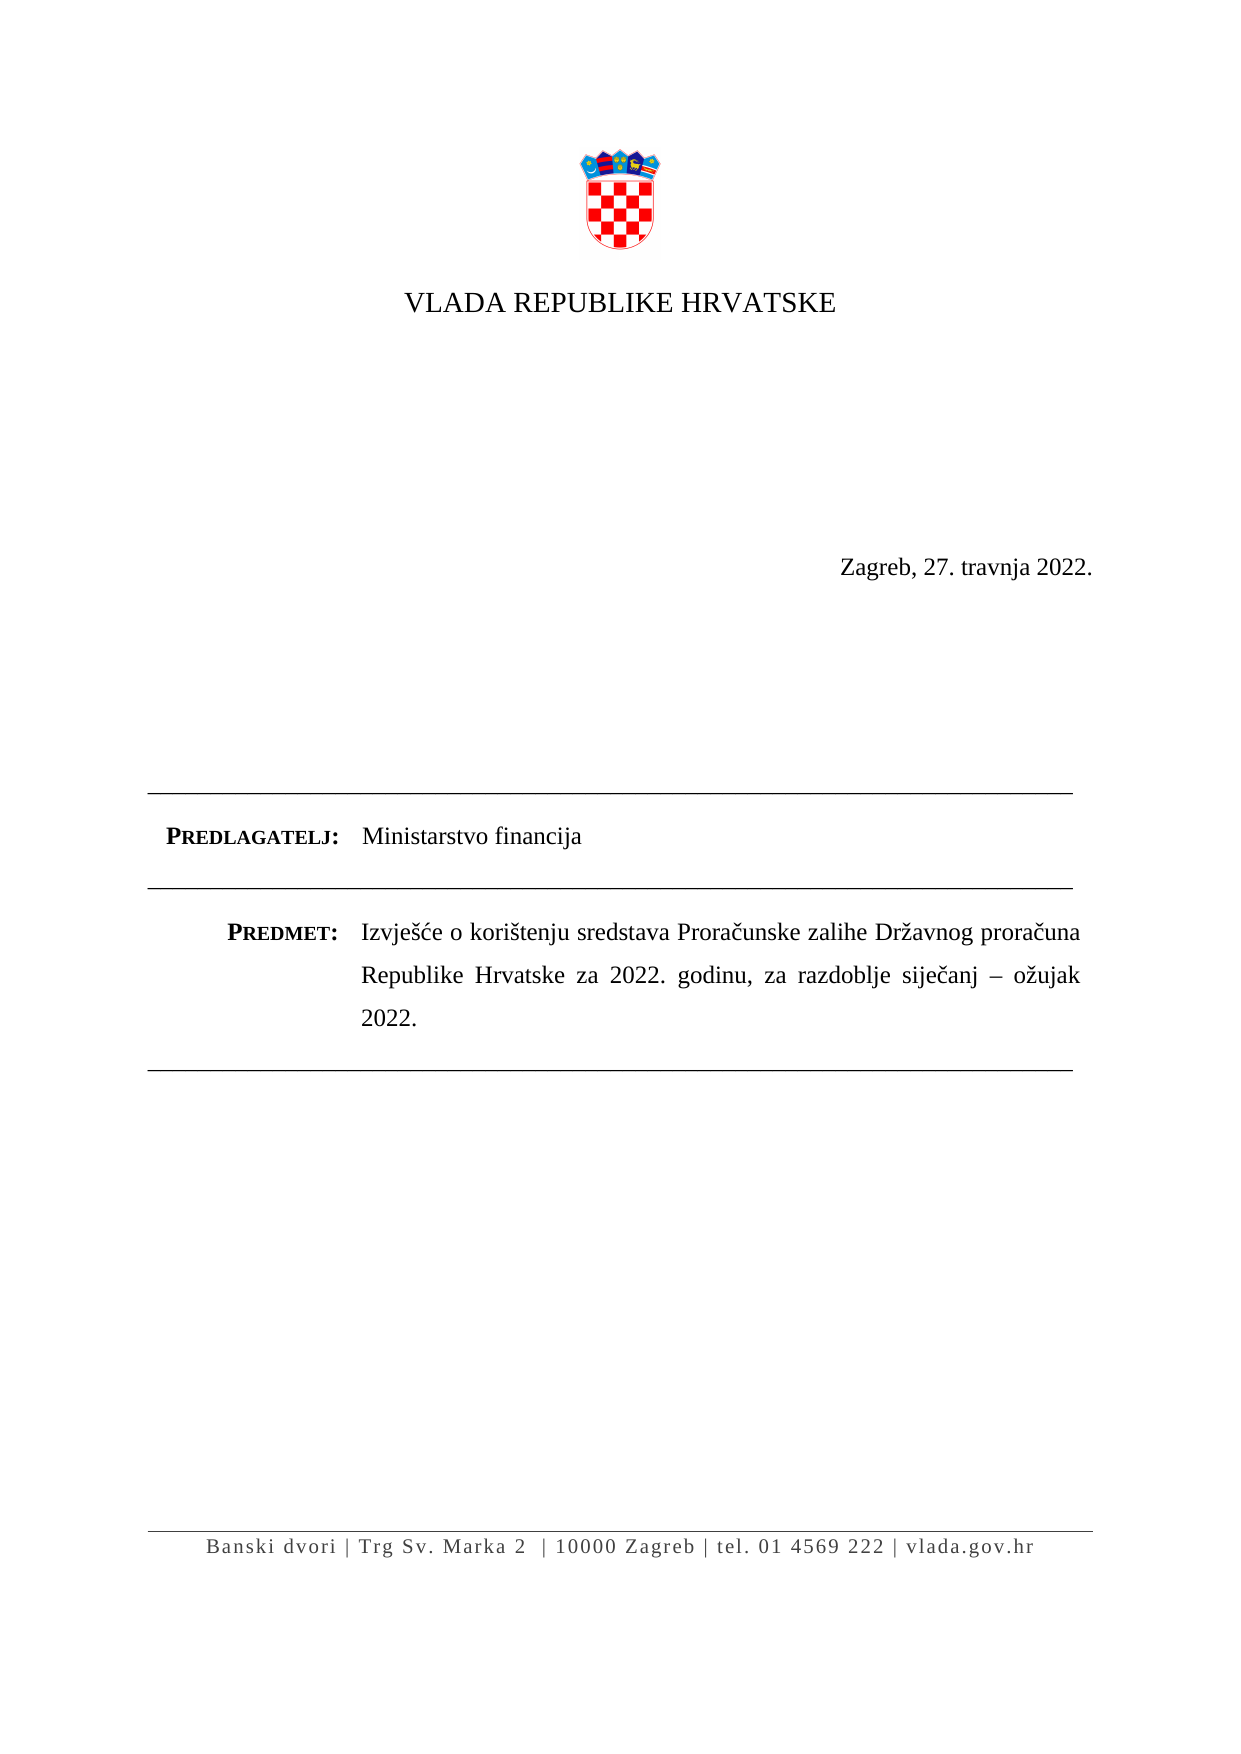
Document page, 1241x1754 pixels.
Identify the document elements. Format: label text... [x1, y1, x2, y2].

picture [578, 147, 662, 260]
text VLADA REPUBLIKE HRVATSKE [148, 285, 1093, 318]
text Zagreb, 27. travnja 2022. [148, 552, 1093, 581]
table_header Predlagatelj: [148, 821, 351, 863]
text __________________________________________________________________________ [148, 863, 1093, 892]
text __________________________________________________________________________ [148, 768, 1093, 796]
text __________________________________________________________________________ [148, 1045, 1093, 1074]
table_header Izvješće o korištenju sredstava Proračunske zalihe Državnog proračuna Republike Hrvatske za 2022. godinu, za razdoblje siječanj – ožujak 2022. [350, 917, 1093, 1045]
text Banski dvori | Trg Sv. Marka 2 | 10000 Zagreb | tel. 01 4569 222 | vlada.gov.hr [148, 1532, 1093, 1558]
table_header Predmet: [148, 917, 349, 1045]
table_header Ministarstvo financija [351, 821, 1093, 863]
